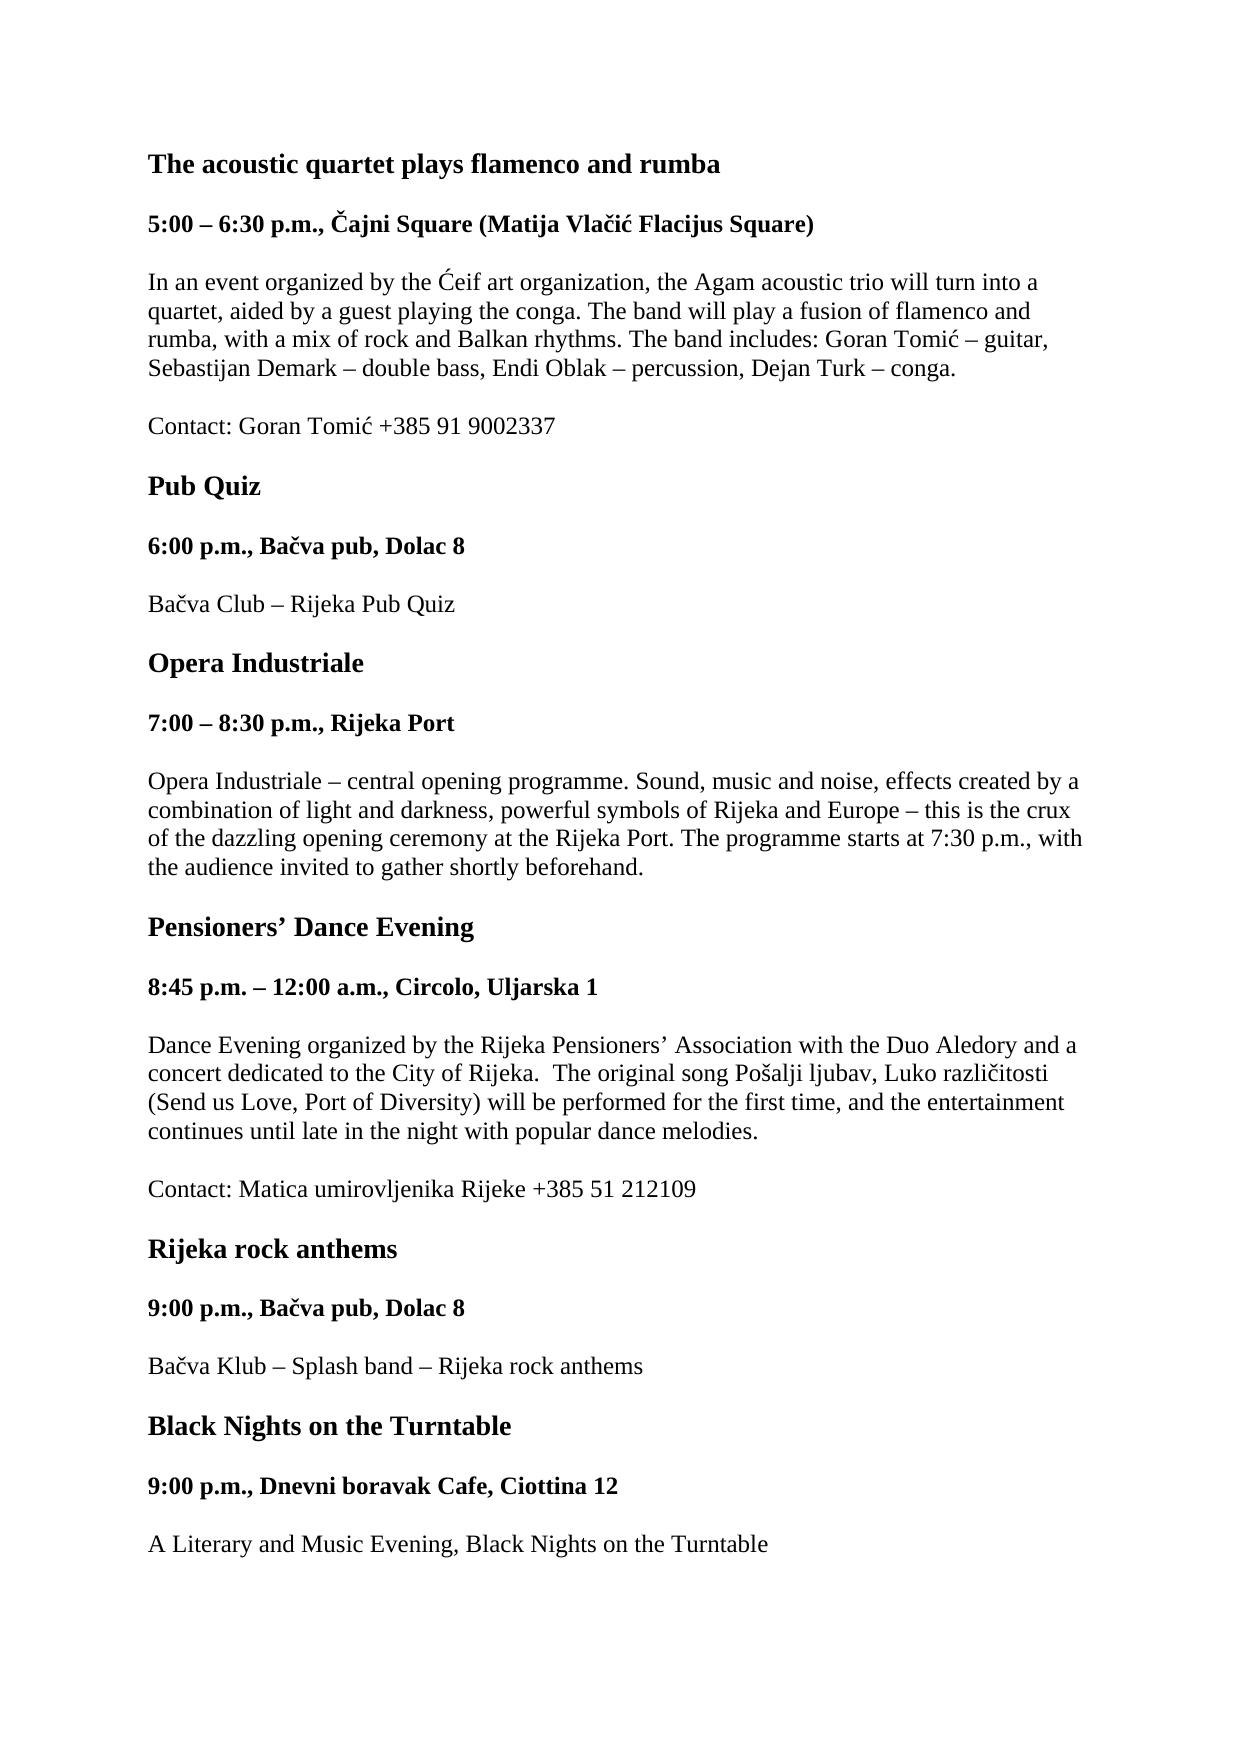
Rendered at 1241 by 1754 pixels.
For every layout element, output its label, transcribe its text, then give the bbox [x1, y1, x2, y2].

text Opera Industriale – central opening programme. Sound, music and noise, effects created by a combination of light and darkness, powerful symbols of Rijeka and Europe – this is the crux of the dazzling opening ceremony at the Rijeka Port. The programme starts at 7:30 p.m., with the audience invited to gather shortly beforehand. [148, 766, 1093, 881]
text 6:00 p.m., Bačva pub, Dolac 8 [148, 531, 1093, 559]
text 7:00 – 8:30 p.m., Rijeka Port [148, 708, 1093, 737]
text Contact: Matica umirovljenika Rijeke +385 51 212109 [148, 1174, 1093, 1203]
text Bačva Klub – Splash band – Rijeka rock anthems [148, 1351, 1093, 1380]
text 9:00 p.m., Bačva pub, Dolac 8 [148, 1293, 1093, 1322]
text In an event organized by the Ćeif art organization, the Agam acoustic trio will turn into a quartet, aided by a guest playing the conga. The band will play a fusion of flamenco and rumba, with a mix of rock and Balkan rhythms. The band includes: Goran Tomić – guitar, Sebastijan Demark – double bass, Endi Oblak – percussion, Dejan Turk – conga. [148, 267, 1093, 382]
text The acoustic quartet plays flamenco and rumba [148, 148, 1093, 180]
text Black Nights on the Turntable [148, 1409, 1093, 1442]
text Pensioners’ Dance Evening [148, 910, 1093, 943]
text 5:00 – 6:30 p.m., Čajni Square (Matija Vlačić Flacijus Square) [148, 209, 1093, 238]
text Rijeka rock anthems [148, 1232, 1093, 1264]
text Bačva Club – Rijeka Pub Quiz [148, 589, 1093, 617]
text A Literary and Music Evening, Black Nights on the Turntable [148, 1529, 1093, 1557]
text Dance Evening organized by the Rijeka Pensioners’ Association with the Duo Aledory and a concert dedicated to the City of Rijeka. The original song Pošalji ljubav, Luko različitosti (Send us Love, Port of Diversity) will be performed for the first time, and the entertainment continues until late in the night with popular dance melodies. [148, 1030, 1093, 1145]
text Pub Quiz [148, 469, 1093, 502]
text Contact: Goran Tomić +385 91 9002337 [148, 411, 1093, 440]
text 9:00 p.m., Dnevni boravak Cafe, Ciottina 12 [148, 1471, 1093, 1499]
text Opera Industriale [148, 647, 1093, 679]
text 8:45 p.m. – 12:00 a.m., Circolo, Uljarska 1 [148, 972, 1093, 1001]
